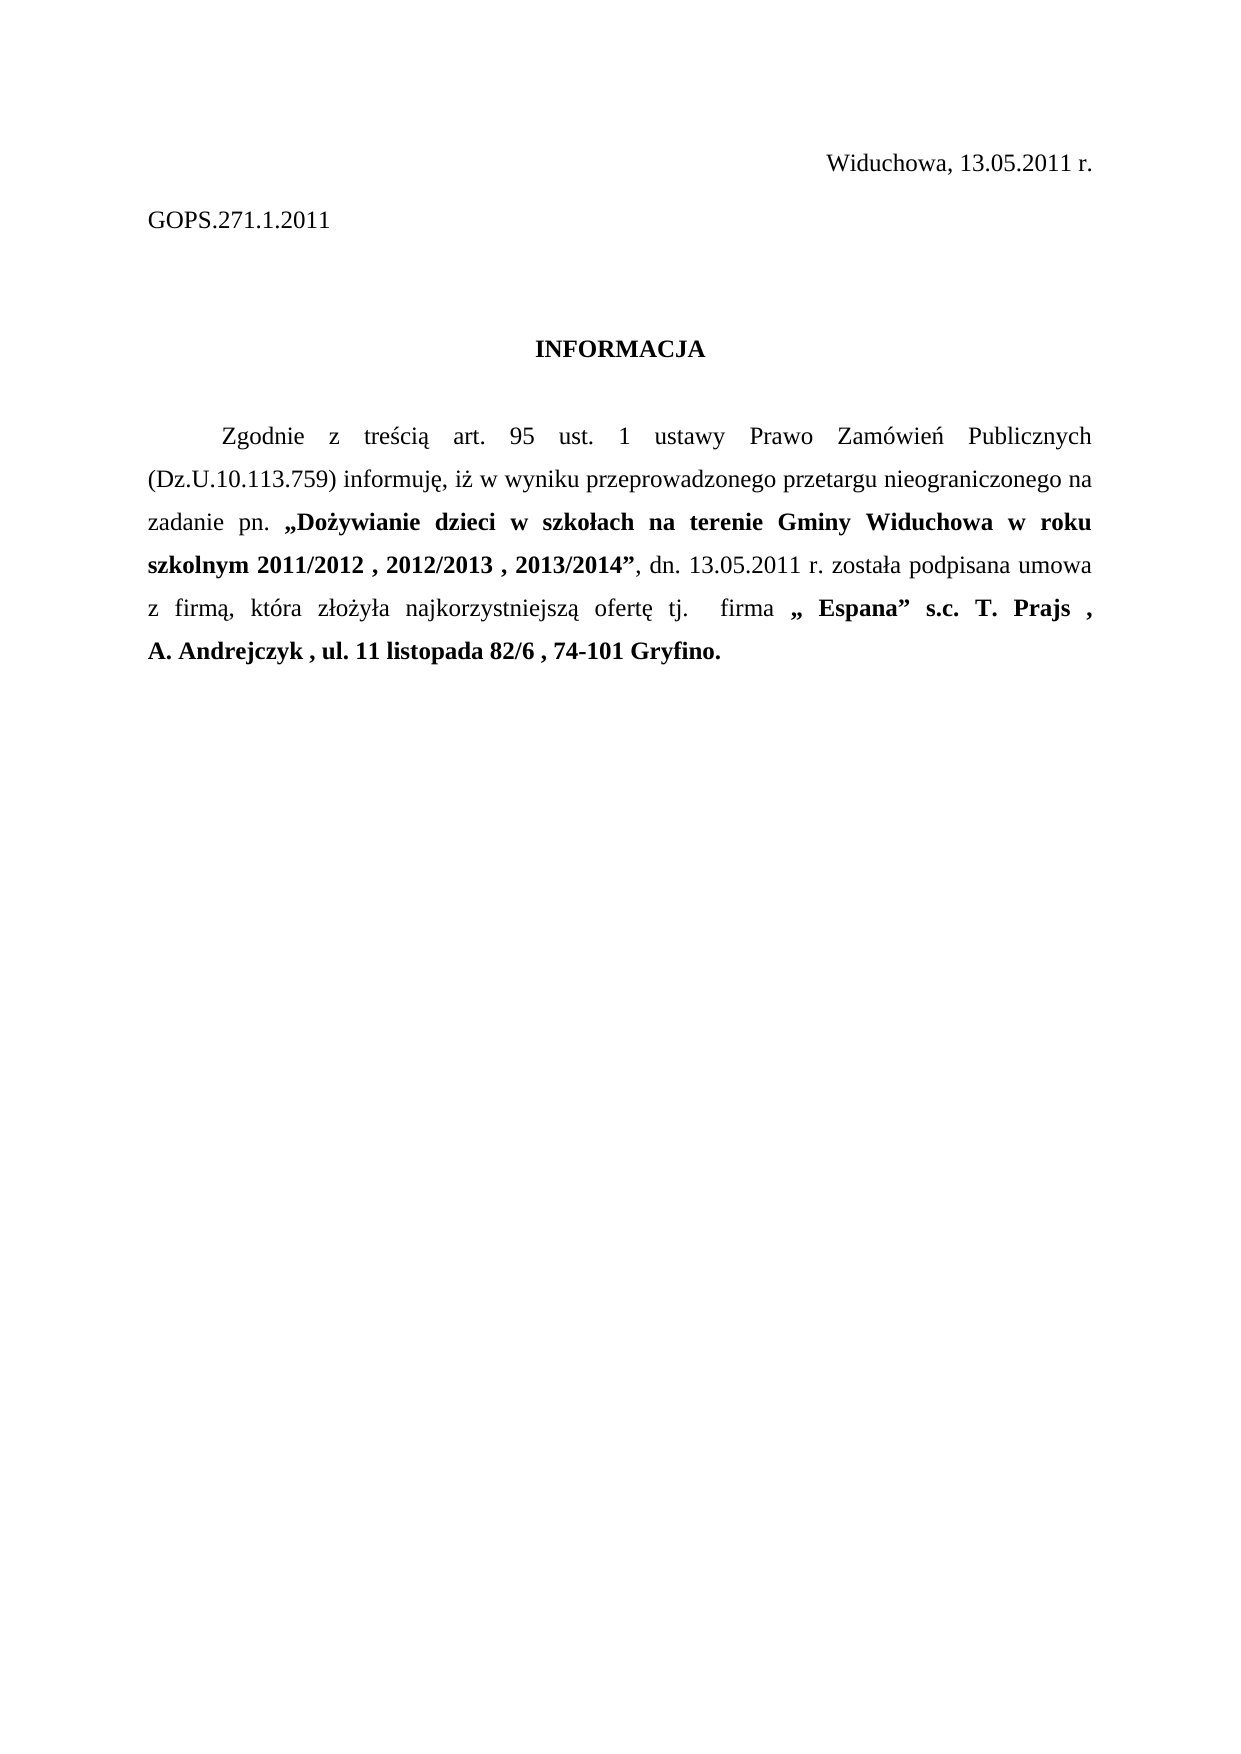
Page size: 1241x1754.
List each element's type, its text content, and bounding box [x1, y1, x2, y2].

text Widuchowa, 13.05.2011 r. [148, 148, 1093, 176]
text Zgodnie z treścią art. 95 ust. 1 ustawy Prawo Zamówień Publicznych (Dz.U.10.113.759) informuję, iż w wyniku przeprowadzonego przetargu nieograniczonego na zadanie pn. „Dożywianie dzieci w szkołach na terenie Gminy Widuchowa w roku szkolnym 2011/2012 , 2012/2013 , 2013/2014”, dn. 13.05.2011 r. została podpisana umowa z firmą, która złożyła najkorzystniejszą ofertę tj. firma „ Espana” s.c. T. Prajs , A. Andrejczyk , ul. 11 listopada 82/6 , 74-101 Gryfino. [148, 421, 1093, 665]
text GOPS.271.1.2011 [148, 205, 1093, 234]
text INFORMACJA [148, 334, 1093, 363]
